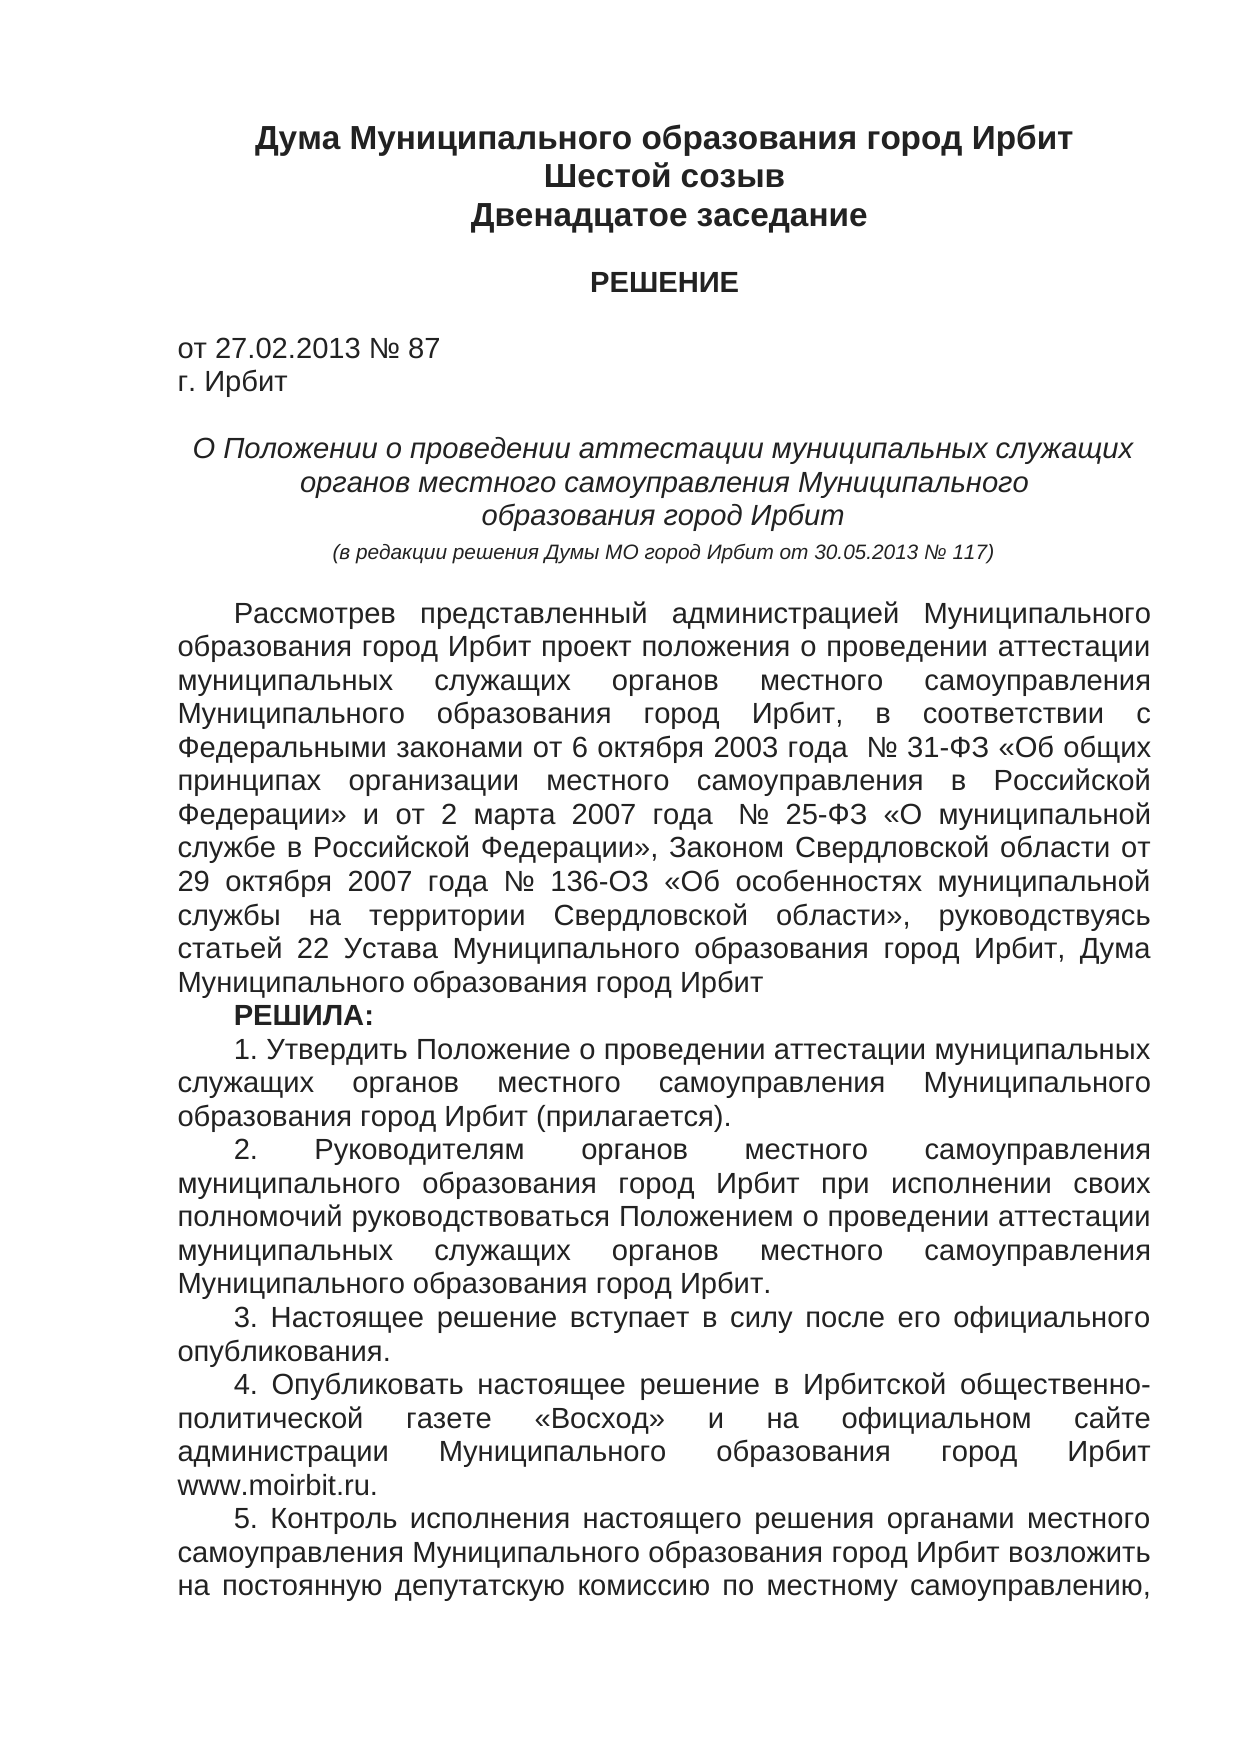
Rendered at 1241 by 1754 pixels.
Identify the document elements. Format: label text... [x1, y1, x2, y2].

text 3. Настоящее решение вступает в силу после его официального опубликования. [177, 1300, 1152, 1367]
text от 27.02.2013 № 87 [177, 331, 1152, 364]
text Шестой созыв [177, 157, 1152, 195]
text образования город Ирбит [177, 498, 1152, 532]
text О Положении о проведении аттестации муниципальных служащих органов местного самоуправления Муниципального [177, 431, 1152, 498]
text Рассмотрев представленный администрацией Муниципального образования город Ирбит проект положения о проведении аттестации муниципальных служащих органов местного самоуправления Муниципального образования город Ирбит, в соответствии с Федеральными законами от 6 октября 2003 года № 31-ФЗ «Об общих принципах организации местного самоуправления в Российской Федерации» и от 2 марта 2007 года № 25-ФЗ «О муниципальной службе в Российской Федерации», Законом Свердловской области от 29 октября 2007 года № 136-ОЗ «Об особенностях муниципальной службы на территории Свердловской области», руководствуясь статьей 22 Устава Муниципального образования город Ирбит, Дума Муниципального образования город Ирбит [177, 596, 1152, 998]
text Дума Муниципального образования город Ирбит [177, 118, 1152, 157]
text РЕШИЛА: [177, 998, 1152, 1032]
text РЕШЕНИЕ [177, 265, 1152, 299]
text 4. Опубликовать настоящее решение в Ирбитской общественно-политической газете «Восход» и на официальном сайте администрации Муниципального образования город Ирбит www.moirbit.ru. [177, 1367, 1152, 1501]
text 1. Утвердить Положение о проведении аттестации муниципальных служащих органов местного самоуправления Муниципального образования город Ирбит (прилагается). [177, 1032, 1152, 1132]
text г. Ирбит [177, 364, 1152, 398]
text Двенадцатое заседание [177, 195, 1152, 233]
text (в редакции решения Думы МО город Ирбит от 30.05.2013 № 117) [177, 532, 1152, 564]
text 2. Руководителям органов местного самоуправления муниципального образования город Ирбит при исполнении своих полномочий руководствоваться Положением о проведении аттестации муниципальных служащих органов местного самоуправления Муниципального образования город Ирбит. [177, 1132, 1152, 1300]
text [177, 1501, 1152, 1602]
